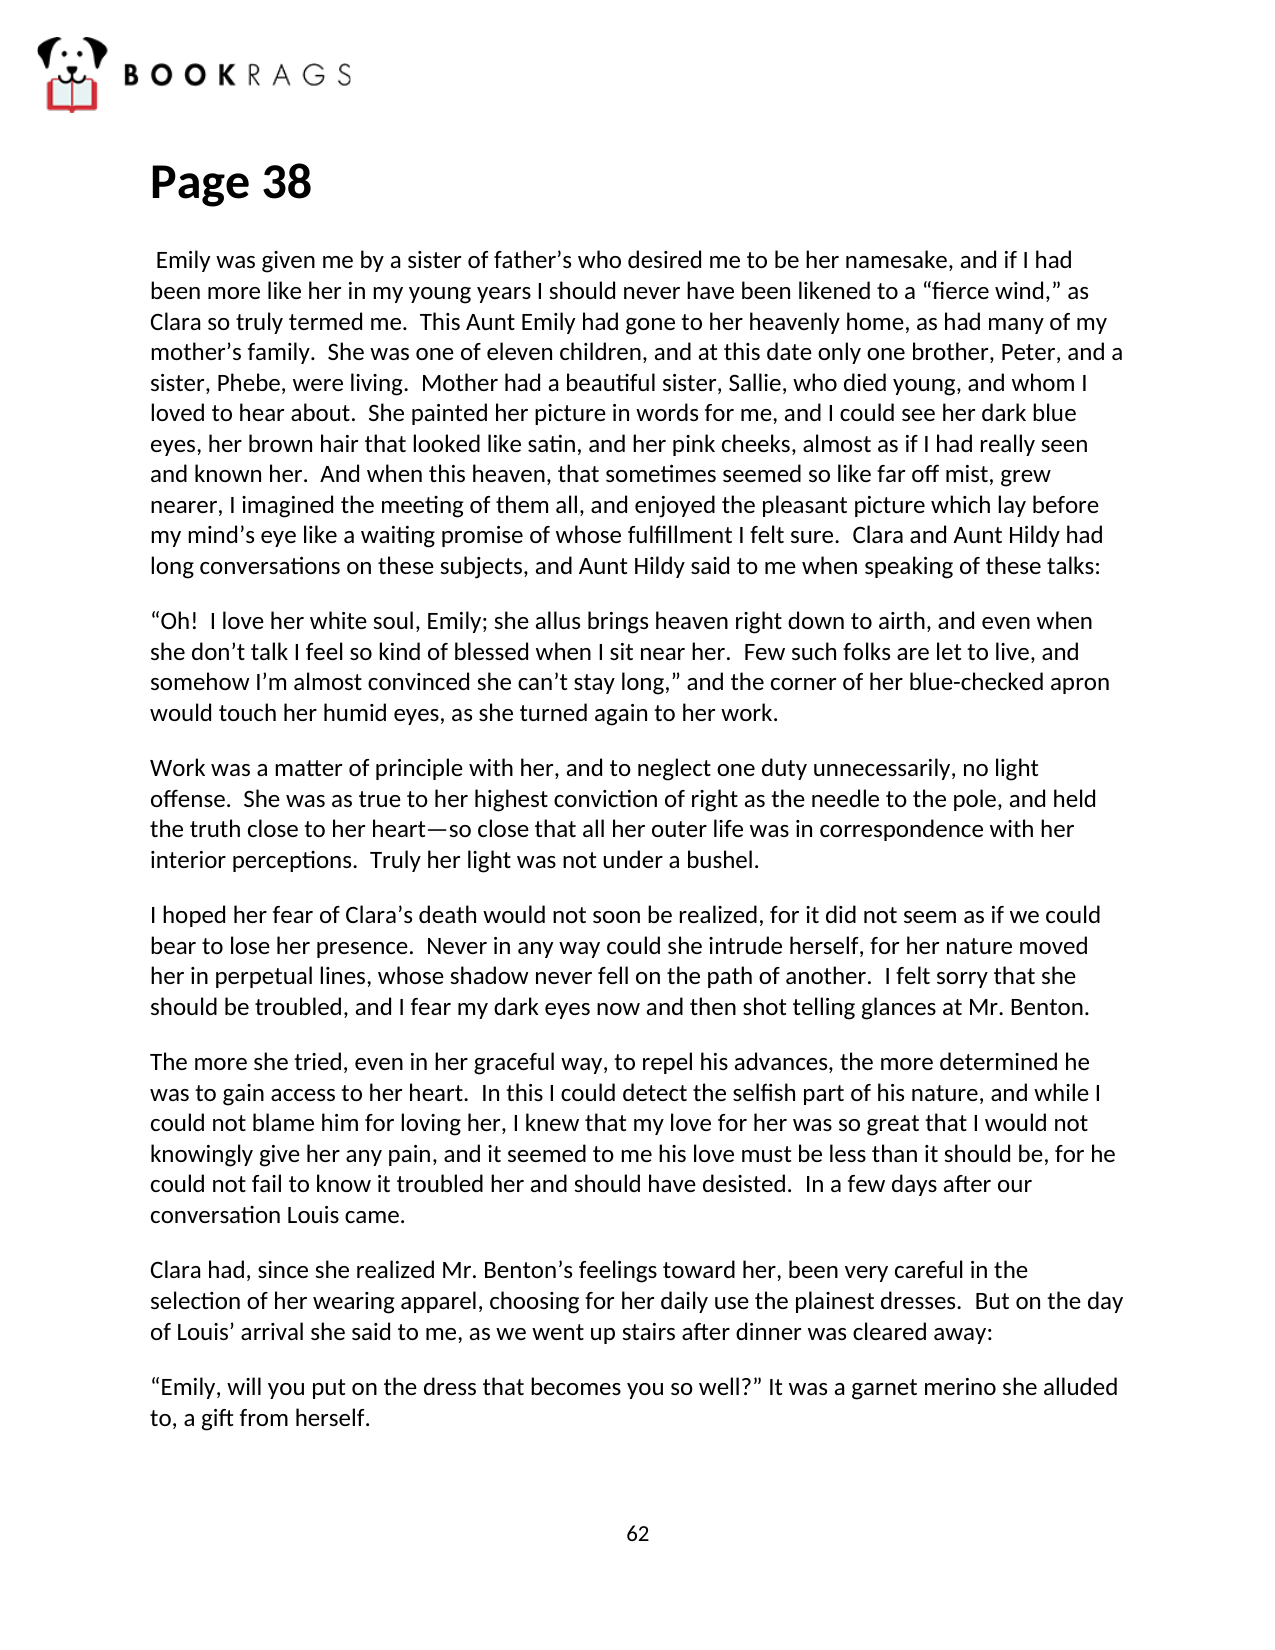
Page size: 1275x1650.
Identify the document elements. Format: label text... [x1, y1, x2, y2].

text Emily was given me by a sister of father’s who desired me to be her namesake, and if I had been more like her in my young years I should never have been likened to a “fierce wind,” as Clara so truly termed me. This Aunt Emily had gone to her heavenly home, as had many of my mother’s family. She was one of eleven children, and at this date only one brother, Peter, and a sister, Phebe, were living. Mother had a beautiful sister, Sallie, who died young, and whom I loved to hear about. She painted her picture in words for me, and I could see her dark blue eyes, her brown hair that looked like satin, and her pink cheeks, almost as if I had really seen and known her. And when this heaven, that sometimes seemed so like far off mist, grew nearer, I imagined the meeting of them all, and enjoyed the pleasant picture which lay before my mind’s eye like a waiting promise of whose fulfillment I felt sure. Clara and Aunt Hildy had long conversations on these subjects, and Aunt Hildy said to me when speaking of these talks: [150, 244, 1125, 580]
text Page 38 [150, 150, 1125, 211]
text The more she tried, even in her graceful way, to repel his advances, the more determined he was to gain access to her heart. In this I could detect the selfish part of his nature, and while I could not blame him for loving her, I knew that my love for her was so great that I would not knowingly give her any pain, and it seemed to me his love must be less than it should be, for he could not fail to know it troubled her and should have desisted. In a few days after our conversation Louis came. [150, 1047, 1125, 1230]
text “Emily, will you put on the dress that becomes you so well?” It was a garnet merino she alluded to, a gift from herself. [150, 1371, 1125, 1432]
picture [37, 37, 351, 113]
text “Oh! I love her white soul, Emily; she allus brings heaven right down to airth, and even when she don’t talk I feel so kind of blessed when I sit near her. Few such folks are let to live, and somehow I’m almost convinced she can’t stay long,” and the corner of her blue-checked apron would touch her humid eyes, as she turned again to her work. [150, 605, 1125, 727]
text Clara had, since she realized Mr. Benton’s feelings toward her, been very careful in the selection of her wearing apparel, choosing for her daily use the plainest dresses. But on the day of Louis’ arrival she said to me, as we went up stairs after dinner was cleared away: [150, 1255, 1125, 1346]
text I hoped her fear of Clara’s death would not soon be realized, for it did not seem as if we could bear to lose her presence. Never in any way could she intrude herself, for her nature moved her in perpetual lines, whose shadow never fell on the path of another. I felt sorry that she should be troubled, and I fear my dark eyes now and then shot telling glances at Mr. Benton. [150, 899, 1125, 1022]
text Work was a matter of principle with her, and to neglect one duty unnecessarily, no light offense. She was as true to her highest conviction of right as the needle to the pole, and held the truth close to her heart—­so close that all her outer life was in correspondence with her interior perceptions. Truly her light was not under a bushel. [150, 752, 1125, 874]
